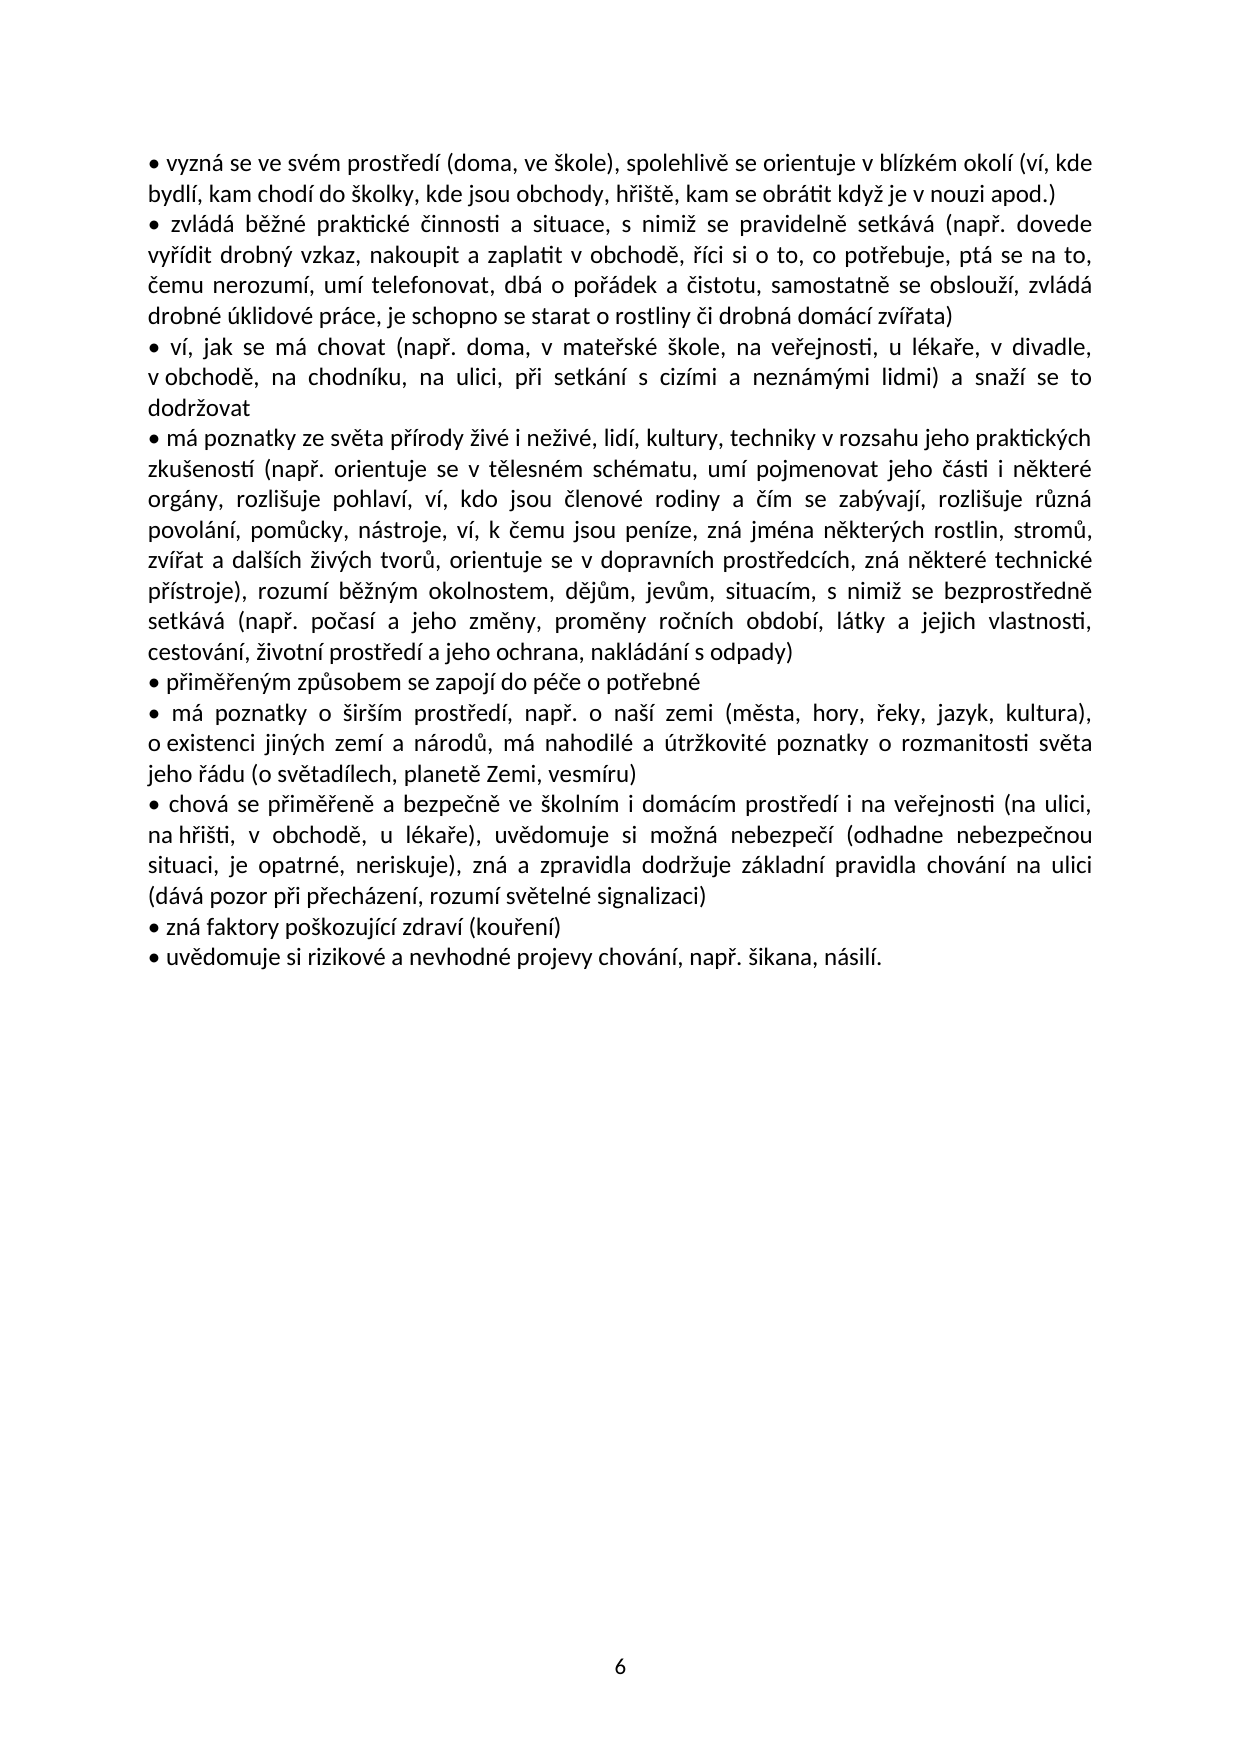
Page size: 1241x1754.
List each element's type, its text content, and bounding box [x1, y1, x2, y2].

text • zná faktory poškozující zdraví (kouření) [148, 911, 1093, 941]
text • vyzná se ve svém prostředí (doma, ve škole), spolehlivě se orientuje v blízkém okolí (ví, kde bydlí, kam chodí do školky, kde jsou obchody, hřiště, kam se obrátit když je v nouzi apod.) [148, 148, 1093, 209]
text • má poznatky ze světa přírody živé i neživé, lidí, kultury, techniky v rozsahu jeho praktických zkušeností (např. orientuje se v tělesném schématu, umí pojmenovat jeho části i některé orgány, rozlišuje pohlaví, ví, kdo jsou členové rodiny a čím se zabývají, rozlišuje různá povolání, pomůcky, nástroje, ví, k čemu jsou peníze, zná jména některých rostlin, stromů, zvířat a dalších živých tvorů, orientuje se v dopravních prostředcích, zná některé technické přístroje), rozumí běžným okolnostem, dějům, jevům, situacím, s nimiž se bezprostředně setkává (např. počasí a jeho změny, proměny ročních období, látky a jejich vlastnosti, cestování, životní prostředí a jeho ochrana, nakládání s odpady) [148, 422, 1093, 666]
text • přiměřeným způsobem se zapojí do péče o potřebné [148, 666, 1093, 697]
text • uvědomuje si rizikové a nevhodné projevy chování, např. šikana, násilí. [148, 941, 1093, 972]
text • ví, jak se má chovat (např. doma, v mateřské škole, na veřejnosti, u lékaře, v divadle, v obchodě, na chodníku, na ulici, při setkání s cizími a neznámými lidmi) a snaží se to dodržovat [148, 331, 1093, 422]
text • zvládá běžné praktické činnosti a situace, s nimiž se pravidelně setkává (např. dovede vyřídit drobný vzkaz, nakoupit a zaplatit v obchodě, říci si o to, co potřebuje, ptá se na to, čemu nerozumí, umí telefonovat, dbá o pořádek a čistotu, samostatně se obslouží, zvládá drobné úklidové práce, je schopno se starat o rostliny či drobná domácí zvířata) [148, 209, 1093, 331]
text • má poznatky o širším prostředí, např. o naší zemi (města, hory, řeky, jazyk, kultura), o existenci jiných zemí a národů, má nahodilé a útržkovité poznatky o rozmanitosti světa jeho řádu (o světadílech, planetě Zemi, vesmíru) [148, 697, 1093, 788]
text • chová se přiměřeně a bezpečně ve školním i domácím prostředí i na veřejnosti (na ulici, na hřišti, v obchodě, u lékaře), uvědomuje si možná nebezpečí (odhadne nebezpečnou situaci, je opatrné, neriskuje), zná a zpravidla dodržuje základní pravidla chování na ulici (dává pozor při přecházení, rozumí světelné signalizaci) [148, 788, 1093, 911]
